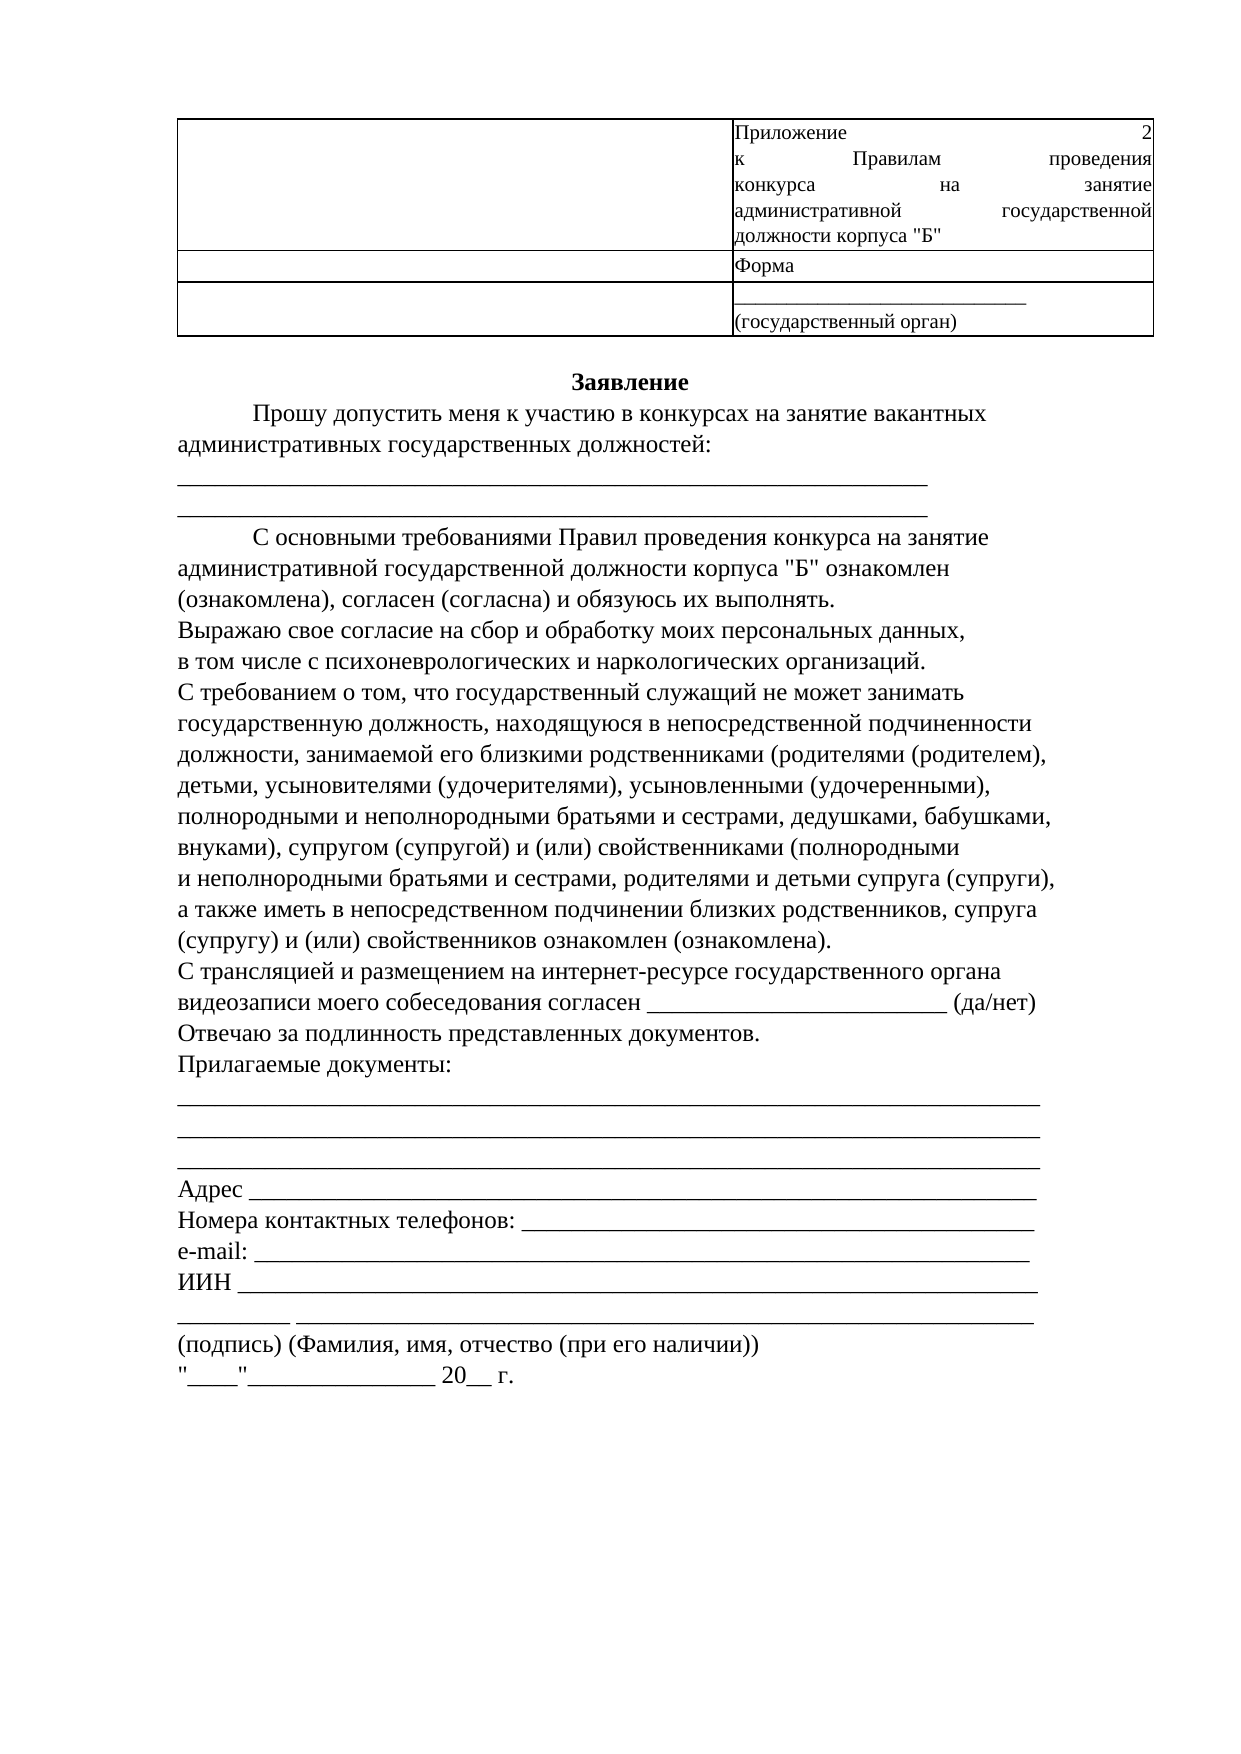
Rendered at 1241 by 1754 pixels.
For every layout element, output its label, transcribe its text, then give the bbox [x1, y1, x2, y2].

text ____________________________________________________________ [177, 460, 1152, 488]
text Выражаю свое согласие на сбор и обработку моих персональных данных, [177, 615, 1152, 644]
text _________ ___________________________________________________________ [177, 1298, 1152, 1327]
text государственную должность, находящуюся в непосредственной подчиненности [177, 708, 1152, 737]
text внуками), супругом (супругой) и (или) свойственниками (полнородными [177, 832, 1152, 861]
table_header Приложение 2 к Правилам проведения конкурса на занятие административной государственной должности корпуса "Б" [734, 120, 1153, 249]
text "____"_______________ 20__ г. [177, 1360, 1152, 1389]
text а также иметь в непосредственном подчинении близких родственников, супруга [177, 894, 1152, 923]
text С трансляцией и размещением на интернет-ресурсе государственного органа [177, 956, 1152, 985]
text ИИН ________________________________________________________________ [177, 1267, 1152, 1296]
text детьми, усыновителями (удочерителями), усыновленными (удочеренными), [177, 770, 1152, 799]
text Прилагаемые документы: [177, 1049, 1152, 1078]
text административной государственной должности корпуса "Б" ознакомлен [177, 553, 1152, 582]
text административных государственных должностей: [177, 429, 1152, 457]
text _____________________________________________________________________ [177, 1112, 1152, 1140]
text видеозаписи моего собеседования согласен ________________________ (да/нет) [177, 987, 1152, 1016]
text должности, занимаемой его близкими родственниками (родителями (родителем), [177, 739, 1152, 768]
text (подпись) (Фамилия, имя, отчество (при его наличии)) [177, 1329, 1152, 1358]
text Отвечаю за подлинность представленных документов. [177, 1018, 1152, 1047]
text ____________________________________________________________ [177, 491, 1152, 519]
text Адрес _______________________________________________________________ [177, 1174, 1152, 1202]
table_cell [178, 251, 732, 281]
text (ознакомлена), согласен (согласна) и обязуюсь их выполнять. [177, 584, 1152, 613]
text и неполнородными братьями и сестрами, родителями и детьми супруга (супруги), [177, 863, 1152, 892]
text полнородными и неполнородными братьями и сестрами, дедушками, бабушками, [177, 801, 1152, 830]
text _____________________________________________________________________ [177, 1081, 1152, 1109]
table_cell ____________________________ (государственный орган) [734, 283, 1153, 335]
text (супругу) и (или) свойственников ознакомлен (ознакомлена). [177, 925, 1152, 954]
text в том числе с психоневрологических и наркологических организаций. [177, 646, 1152, 675]
text С требованием о том, что государственный служащий не может занимать [177, 677, 1152, 706]
table_header [178, 120, 732, 249]
text _____________________________________________________________________ [177, 1143, 1152, 1171]
text Номера контактных телефонов: _________________________________________ [177, 1205, 1152, 1233]
text С основными требованиями Правил проведения конкурса на занятие [177, 522, 1152, 551]
text Прошу допустить меня к участию в конкурсах на занятие вакантных [177, 398, 1152, 426]
table_cell Форма [734, 251, 1153, 281]
text e-mail: ______________________________________________________________ [177, 1236, 1152, 1264]
table_cell [178, 283, 732, 335]
text Заявление [177, 367, 1152, 395]
